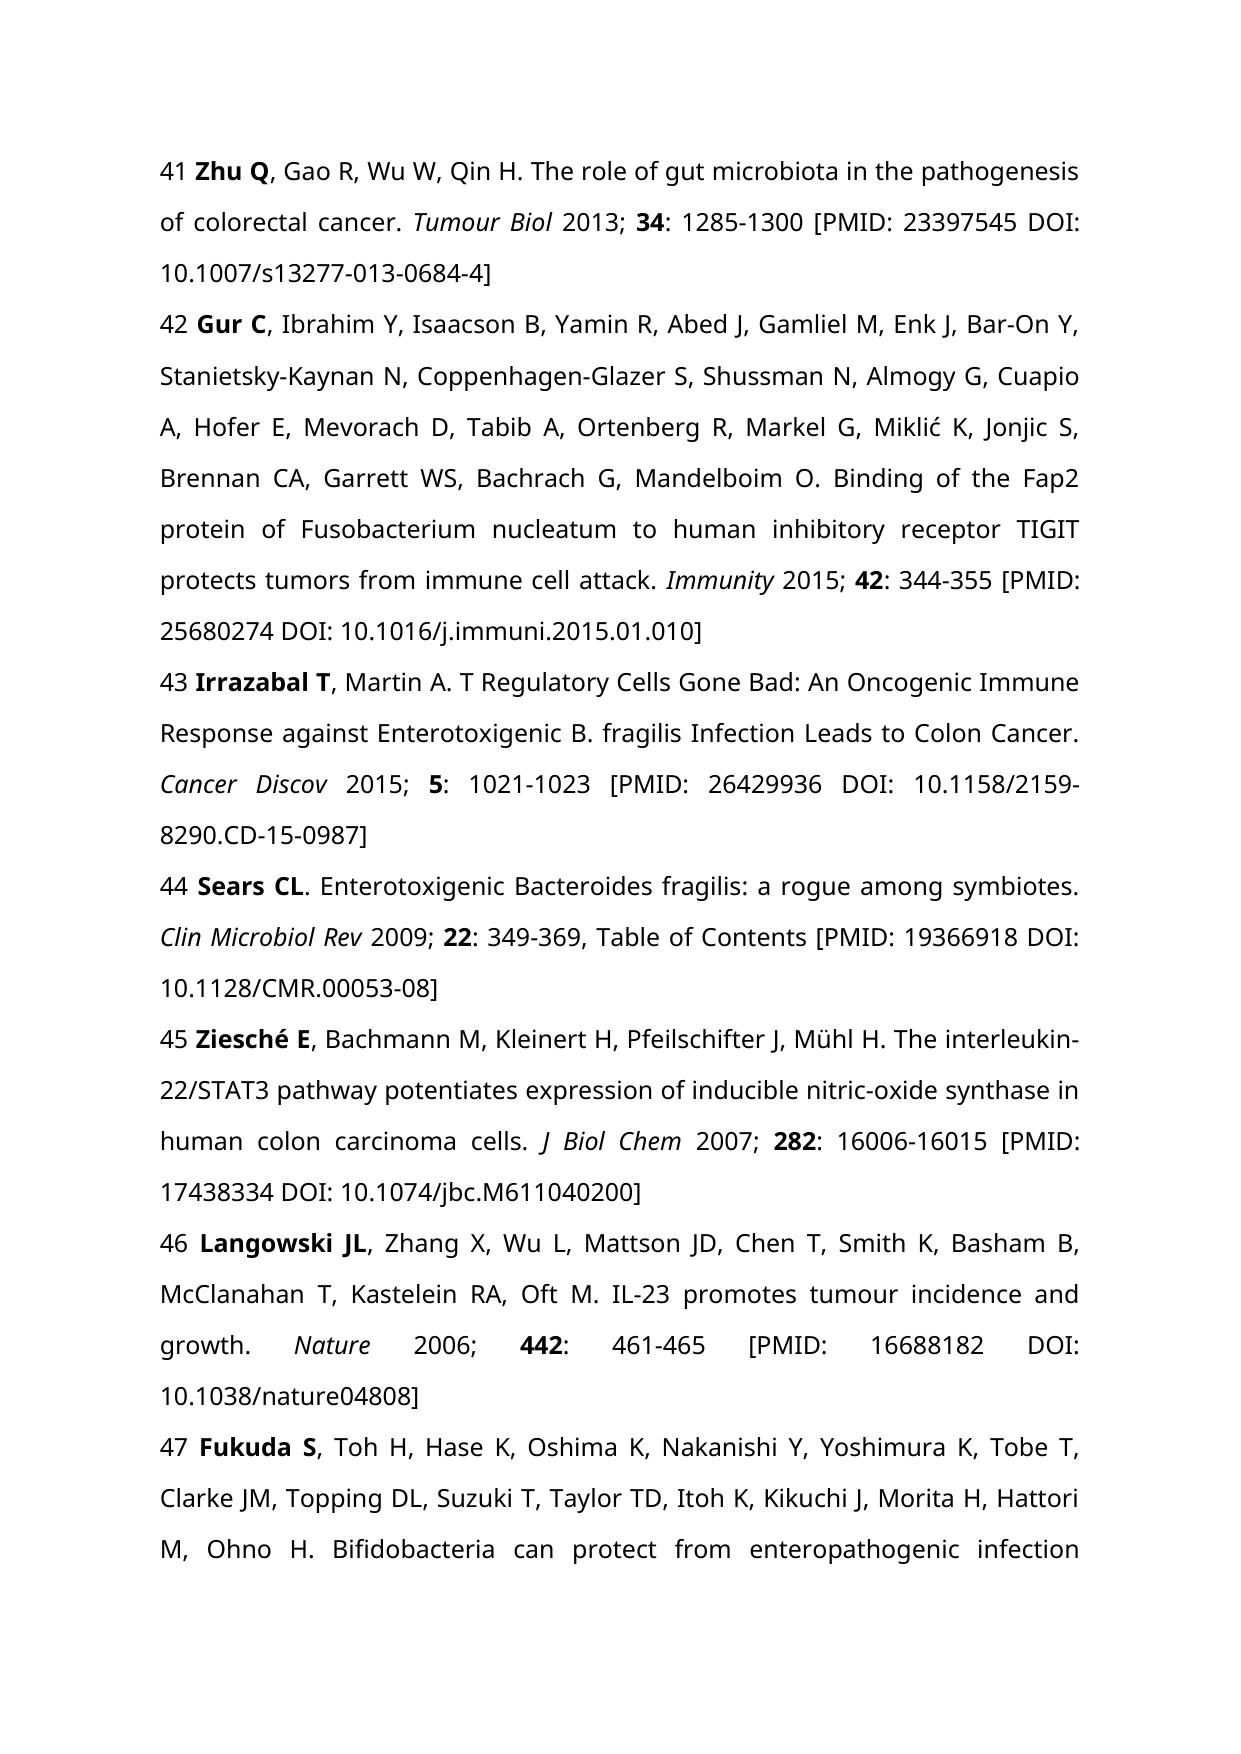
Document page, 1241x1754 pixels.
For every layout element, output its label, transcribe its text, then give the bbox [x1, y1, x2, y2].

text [159, 1430, 1081, 1566]
text 46 Langowski JL, Zhang X, Wu L, Mattson JD, Chen T, Smith K, Basham B, McClanahan T, Kastelein RA, Oft M. IL-23 promotes tumour incidence and growth. Nature 2006; 442: 461-465 [PMID: 16688182 DOI: 10.1038/nature04808] [159, 1226, 1081, 1413]
text 44 Sears CL. Enterotoxigenic Bacteroides fragilis: a rogue among symbiotes. Clin Microbiol Rev 2009; 22: 349-369, Table of Contents [PMID: 19366918 DOI: 10.1128/CMR.00053-08] [159, 868, 1081, 1005]
text 41 Zhu Q, Gao R, Wu W, Qin H. The role of gut microbiota in the pathogenesis of colorectal cancer. Tumour Biol 2013; 34: 1285-1300 [PMID: 23397545 DOI: 10.1007/s13277-013-0684-4] [159, 154, 1081, 290]
text 45 Ziesché E, Bachmann M, Kleinert H, Pfeilschifter J, Mühl H. The interleukin-22/STAT3 pathway potentiates expression of inducible nitric-oxide synthase in human colon carcinoma cells. J Biol Chem 2007; 282: 16006-16015 [PMID: 17438334 DOI: 10.1074/jbc.M611040200] [159, 1022, 1081, 1209]
text 42 Gur C, Ibrahim Y, Isaacson B, Yamin R, Abed J, Gamliel M, Enk J, Bar-On Y, Stanietsky-Kaynan N, Coppenhagen-Glazer S, Shussman N, Almogy G, Cuapio A, Hofer E, Mevorach D, Tabib A, Ortenberg R, Markel G, Miklić K, Jonjic S, Brennan CA, Garrett WS, Bachrach G, Mandelboim O. Binding of the Fap2 protein of Fusobacterium nucleatum to human inhibitory receptor TIGIT protects tumors from immune cell attack. Immunity 2015; 42: 344-355 [PMID: 25680274 DOI: 10.1016/j.immuni.2015.01.010] [159, 307, 1081, 647]
text 43 Irrazabal T, Martin A. T Regulatory Cells Gone Bad: An Oncogenic Immune Response against Enterotoxigenic B. fragilis Infection Leads to Colon Cancer. Cancer Discov 2015; 5: 1021-1023 [PMID: 26429936 DOI: 10.1158/2159-8290.CD-15-0987] [159, 664, 1081, 852]
